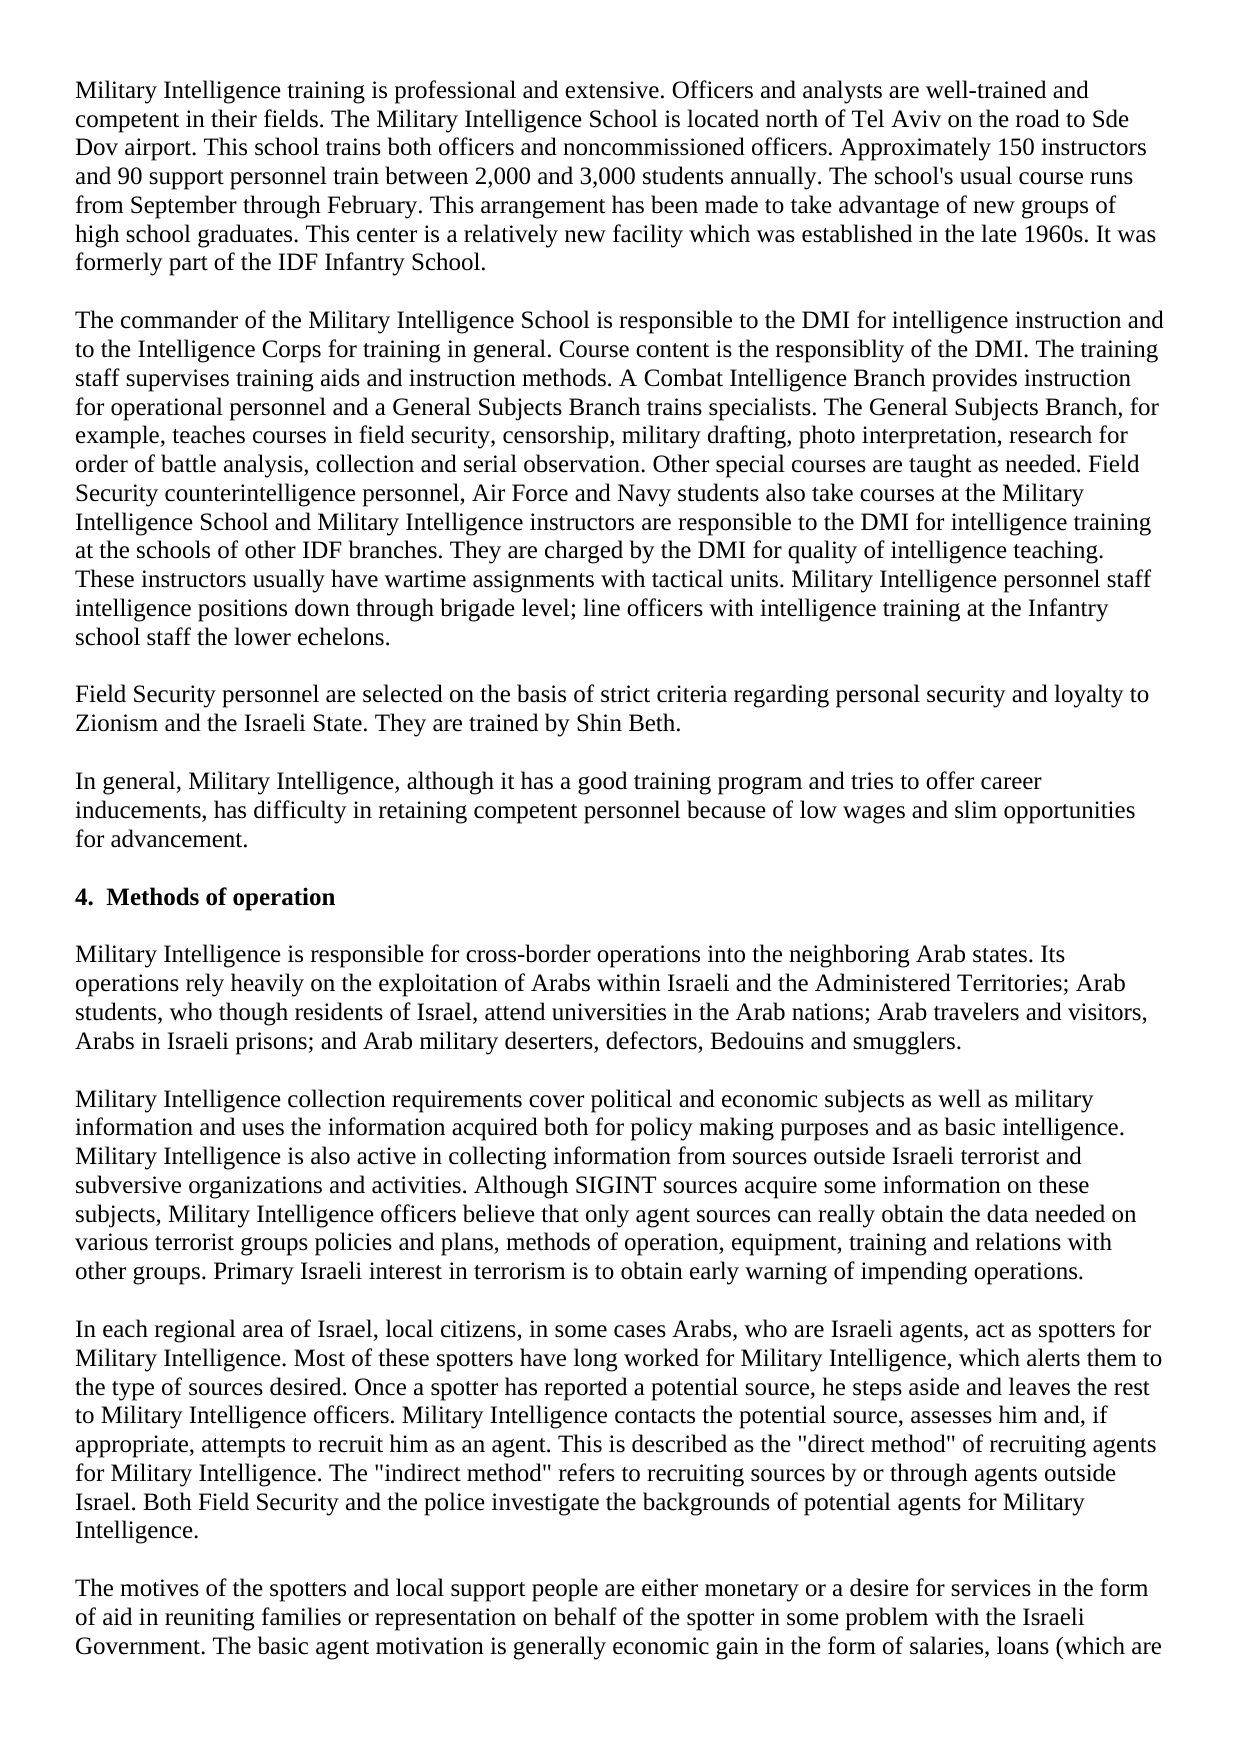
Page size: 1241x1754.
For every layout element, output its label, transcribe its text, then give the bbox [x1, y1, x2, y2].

text In general, Military Intelligence, although it has a good training program and tries to offer career inducements, has difficulty in retaining competent personnel because of low wages and slim opportunities for advancement. [75, 766, 1165, 852]
text In each regional area of Israel, local citizens, in some cases Arabs, who are Israeli agents, act as spotters for Military Intelligence. Most of these spotters have long worked for Military Intelligence, which alerts them to the type of sources desired. Once a spotter has reported a potential source, he steps aside and leaves the rest to Military Intelligence officers. Military Intelligence contacts the potential source, assesses him and, if appropriate, attempts to recruit him as an agent. This is described as the "direct method" of recruiting agents for Military Intelligence. The "indirect method" refers to recruiting sources by or through agents outside Israel. Both Field Security and the police investigate the backgrounds of potential agents for Military Intelligence. [75, 1314, 1165, 1544]
text 4. Methods of operation [75, 882, 1165, 910]
text Field Security personnel are selected on the basis of strict criteria regarding personal security and loyalty to Zionism and the Israeli State. They are trained by Shin Beth. [75, 679, 1165, 737]
text The commander of the Military Intelligence School is responsible to the DMI for intelligence instruction and to the Intelligence Corps for training in general. Course content is the responsiblity of the DMI. The training staff supervises training aids and instruction methods. A Combat Intelligence Branch provides instruction for operational personnel and a General Subjects Branch trains specialists. The General Subjects Branch, for example, teaches courses in field security, censorship, military drafting, photo interpretation, research for order of battle analysis, collection and serial observation. Other special courses are taught as needed. Field Security counterintelligence personnel, Air Force and Navy students also take courses at the Military Intelligence School and Military Intelligence instructors are responsible to the DMI for intelligence training at the schools of other IDF branches. They are charged by the DMI for quality of intelligence teaching. These instructors usually have wartime assignments with tactical units. Military Intelligence personnel staff intelligence positions down through brigade level; line officers with intelligence training at the Infantry school staff the lower echelons. [75, 305, 1165, 650]
text Military Intelligence training is professional and extensive. Officers and analysts are well-trained and competent in their fields. The Military Intelligence School is located north of Tel Aviv on the road to Sde Dov airport. This school trains both officers and noncommissioned officers. Approximately 150 instructors and 90 support personnel train between 2,000 and 3,000 students annually. The school's usual course runs from September through February. This arrangement has been made to take advantage of new groups of high school graduates. This center is a relatively new facility which was established in the late 1960s. It was formerly part of the IDF Infantry School. [75, 75, 1165, 276]
text Military Intelligence is responsible for cross-border operations into the neighboring Arab states. Its operations rely heavily on the exploitation of Arabs within Israeli and the Administered Territories; Arab students, who though residents of Israel, attend universities in the Arab nations; Arab travelers and visitors, Arabs in Israeli prisons; and Arab military deserters, defectors, Bedouins and smugglers. [75, 939, 1165, 1054]
text Military Intelligence collection requirements cover political and economic subjects as well as military information and uses the information acquired both for policy making purposes and as basic intelligence. Military Intelligence is also active in collecting information from sources outside Israeli terrorist and subversive organizations and activities. Although SIGINT sources acquire some information on these subjects, Military Intelligence officers believe that only agent sources can really obtain the data needed on various terrorist groups policies and plans, methods of operation, equipment, training and relations with other groups. Primary Israeli interest in terrorism is to obtain early warning of impending operations. [75, 1084, 1165, 1285]
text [75, 1573, 1165, 1659]
